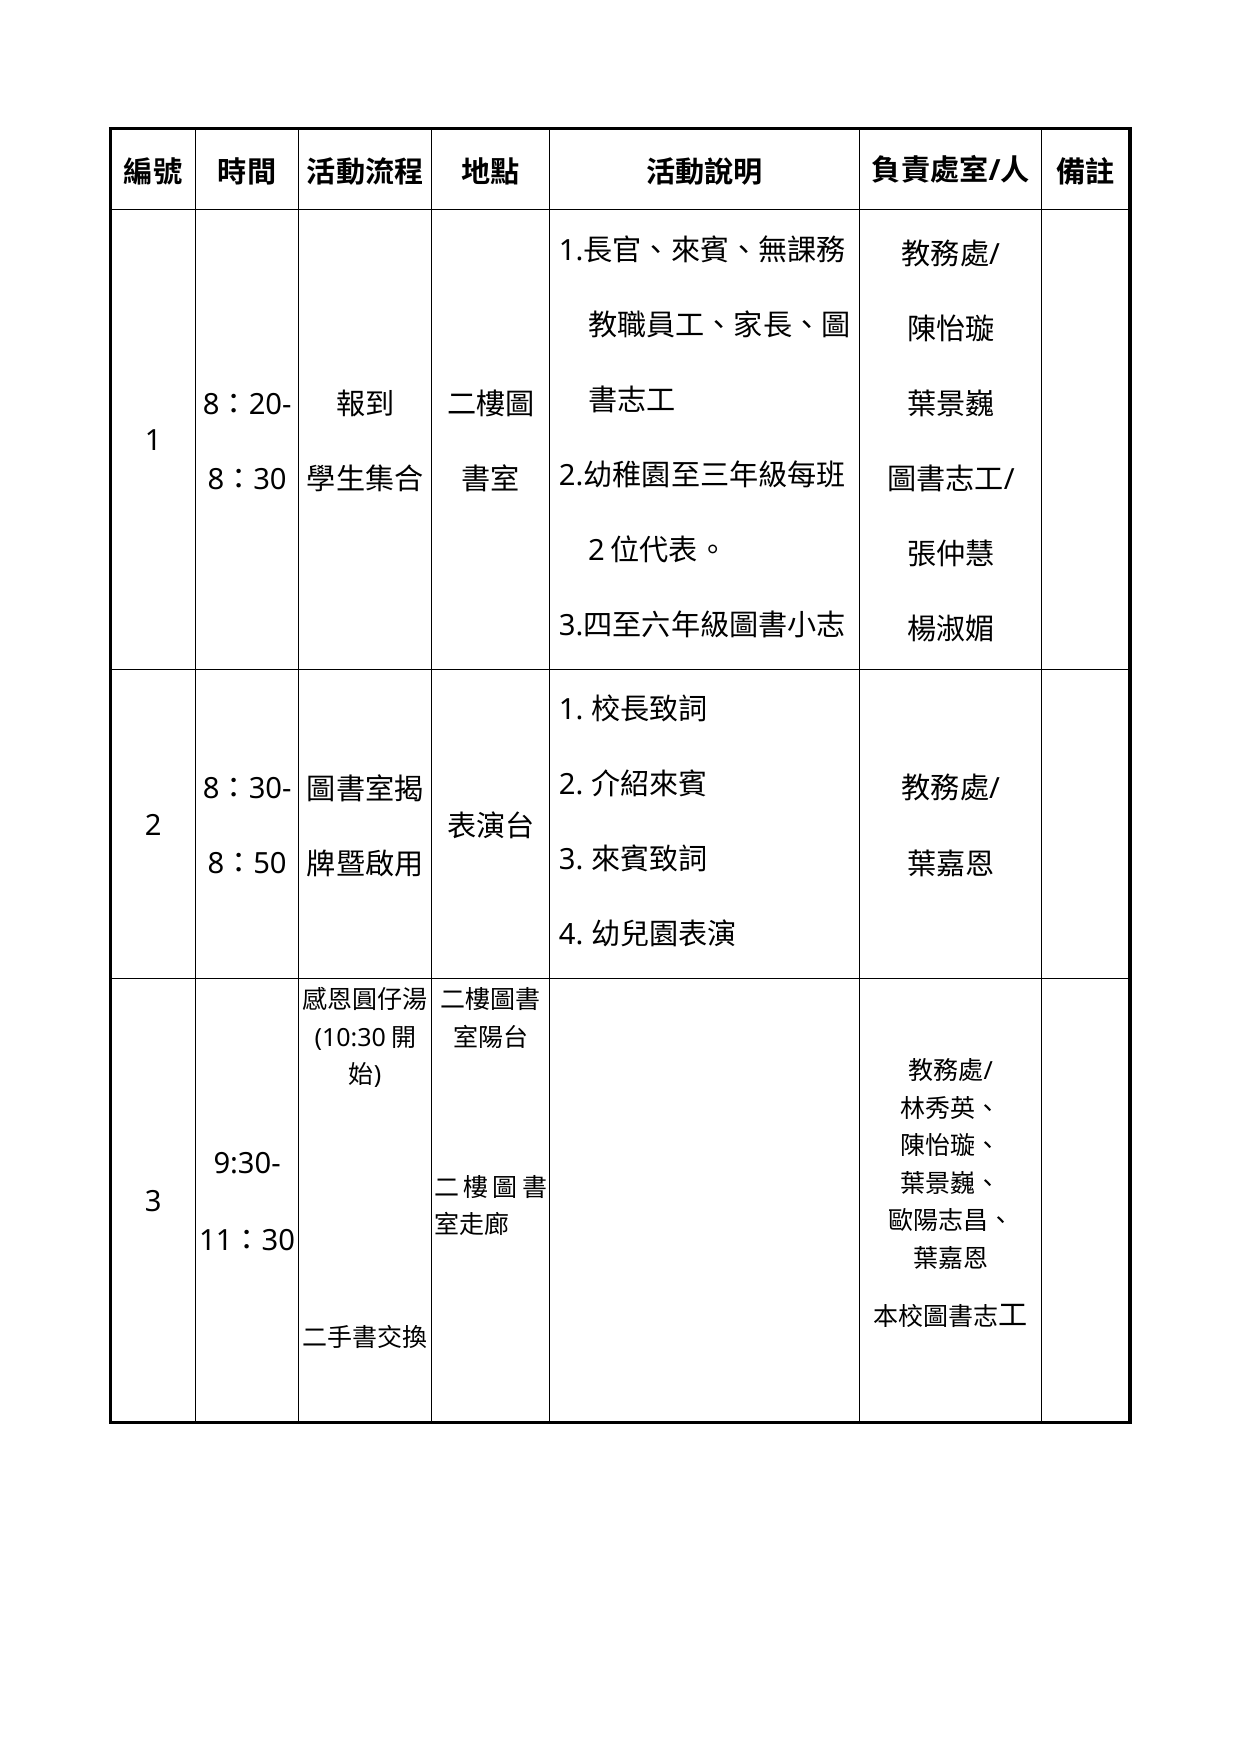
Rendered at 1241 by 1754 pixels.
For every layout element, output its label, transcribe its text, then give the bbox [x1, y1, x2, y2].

table_header 備註 [1042, 130, 1128, 209]
table_cell [550, 979, 859, 1421]
table_cell 表演台 [432, 670, 549, 978]
table_cell [1042, 670, 1128, 978]
table_cell 1.長官、來賓、無課務教職員工、家長、圖書志工 2.幼稚園至三年級每班2位代表。 3.四至六年級圖書小志工。 [550, 210, 859, 668]
table_header 活動說明 [550, 130, 859, 209]
table_header 活動流程 [299, 130, 431, 209]
table_cell 1 [112, 210, 195, 668]
table_cell 8：30- 8：50 [196, 670, 298, 978]
table_header 負責處室/人員 [860, 130, 1041, 209]
table_header 地點 [432, 130, 549, 209]
table_cell 教務處/ 陳怡璇 葉景巍 圖書志工/ 張仲慧 楊淑媚 [860, 210, 1041, 668]
table_cell 1. 校長致詞 2. 介紹來賓 3. 來賓致詞 4. 幼兒園表演 5. 揭牌儀式 （人員：校長、里長、會長、圖書志工組長） 6. 禮成 [550, 670, 859, 978]
table_header 編號 [112, 130, 195, 209]
table_cell 教務處/ 林秀英、 陳怡璇、 葉景巍、 歐陽志昌、 葉嘉恩 本校圖書志工 [860, 979, 1041, 1421]
table_cell 8：20- 8：30 [196, 210, 298, 668]
table_cell 二樓圖書室 [432, 210, 549, 668]
table_cell [1042, 210, 1128, 668]
table_header 時間 [196, 130, 298, 209]
table_cell 9:30- 11：30 [196, 979, 298, 1421]
table_cell [1042, 979, 1128, 1421]
table_cell 圖書室揭牌暨啟用 [299, 670, 431, 978]
table_cell 3 [112, 979, 195, 1421]
table_cell 感恩圓仔湯 (10:30開始) 二手書交換 [299, 979, 431, 1421]
table_cell 教務處/ 葉嘉恩 [860, 670, 1041, 978]
table_cell 2 [112, 670, 195, 978]
table_cell 報到 學生集合 [299, 210, 431, 668]
table_cell 二樓圖書室陽台 二樓圖書室走廊 [432, 979, 549, 1421]
